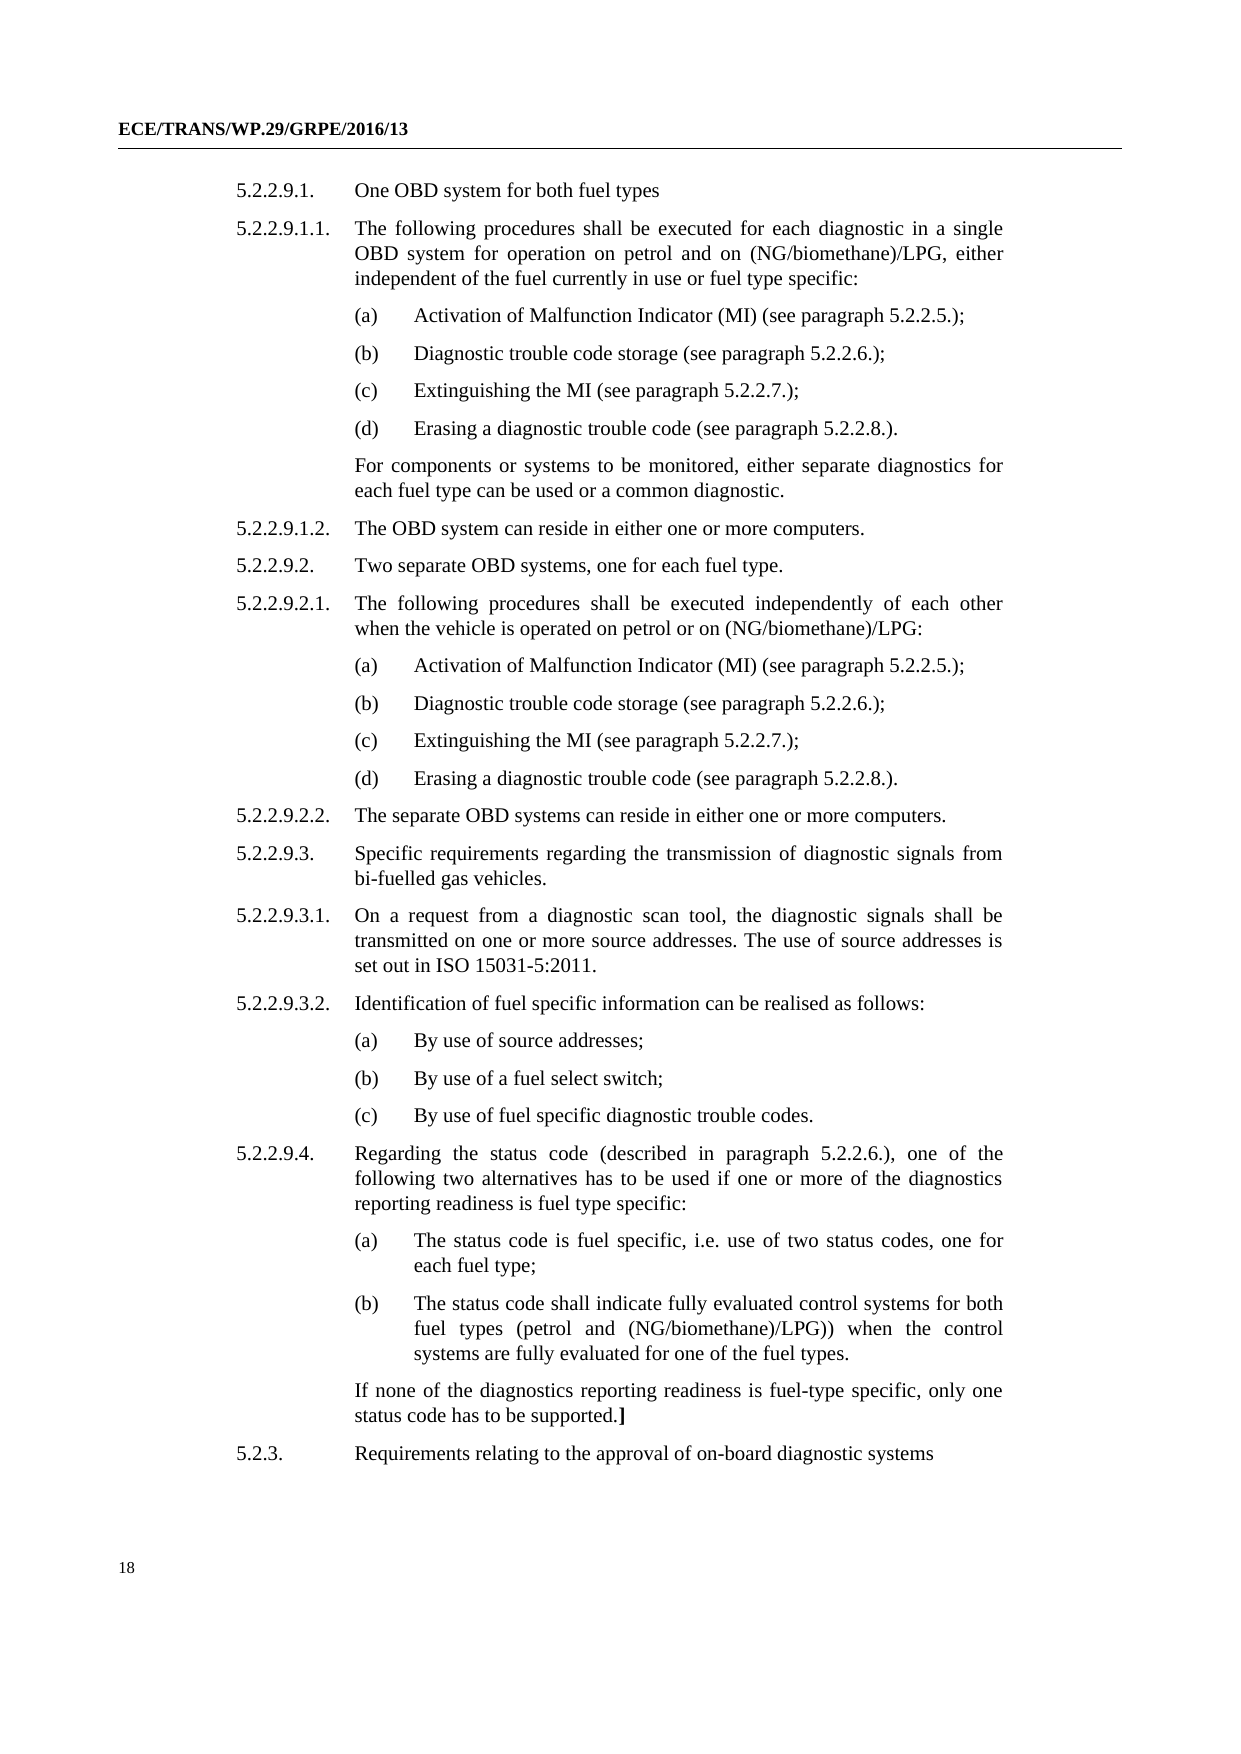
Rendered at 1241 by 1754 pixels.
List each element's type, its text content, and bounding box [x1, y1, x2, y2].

text 5.2.2.9.1.2. The OBD system can reside in either one or more computers. [236, 515, 1004, 540]
text For components or systems to be monitored, either separate diagnostics for each fuel type can be used or a common diagnostic. [354, 452, 1004, 502]
text 5.2.2.9.3.1. On a request from a diagnostic scan tool, the diagnostic signals shall be transmitted on one or more source addresses. The use of source addresses is set out in ISO 15031-5:2011. [236, 902, 1004, 977]
text (c) By use of fuel specific diagnostic trouble codes. [354, 1102, 1004, 1127]
text (b) Diagnostic trouble code storage (see paragraph 5.2.2.6.); [354, 690, 1004, 715]
text (b) Diagnostic trouble code storage (see paragraph 5.2.2.6.); [354, 340, 1004, 365]
text (c) Extinguishing the MI (see paragraph 5.2.2.7.); [354, 377, 1004, 402]
text 5.2.2.9.2. Two separate OBD systems, one for each fuel type. [236, 552, 1004, 577]
text If none of the diagnostics reporting readiness is fuel-type specific, only one status code has to be supported.] [354, 1377, 1004, 1427]
text (a) The status code is fuel specific, i.e. use of two status codes, one for each fuel type; [354, 1227, 1004, 1277]
text 5.2.2.9.2.1. The following procedures shall be executed independently of each other when the vehicle is operated on petrol or on (NG/biomethane)/LPG: [236, 590, 1004, 640]
text (c) Extinguishing the MI (see paragraph 5.2.2.7.); [354, 727, 1004, 752]
text (d) Erasing a diagnostic trouble code (see paragraph 5.2.2.8.). [354, 765, 1004, 790]
text (d) Erasing a diagnostic trouble code (see paragraph 5.2.2.8.). [354, 415, 1004, 440]
text (b) By use of a fuel select switch; [354, 1065, 1004, 1090]
text (a) Activation of Malfunction Indicator (MI) (see paragraph 5.2.2.5.); [354, 302, 1004, 327]
text (a) By use of source addresses; [354, 1027, 1004, 1052]
text (b) The status code shall indicate fully evaluated control systems for both fuel types (petrol and (NG/biomethane)/LPG)) when the control systems are fully evaluated for one of the fuel types. [354, 1290, 1004, 1365]
text 5.2.2.9.2.2. The separate OBD systems can reside in either one or more computers. [236, 802, 1004, 827]
text (a) Activation of Malfunction Indicator (MI) (see paragraph 5.2.2.5.); [354, 652, 1004, 677]
text 5.2.2.9.3.2. Identification of fuel specific information can be realised as follows: [236, 990, 1004, 1015]
text 5.2.2.9.1. One OBD system for both fuel types [236, 177, 1004, 202]
text 5.2.2.9.3. Specific requirements regarding the transmission of diagnostic signals from bi-fuelled gas vehicles. [236, 840, 1004, 890]
text 5.2.3. Requirements relating to the approval of on-board diagnostic systems [236, 1440, 1004, 1465]
text 5.2.2.9.4. Regarding the status code (described in paragraph 5.2.2.6.), one of the following two alternatives has to be used if one or more of the diagnostics reporting readiness is fuel type specific: [236, 1140, 1004, 1215]
text 5.2.2.9.1.1. The following procedures shall be executed for each diagnostic in a single OBD system for operation on petrol and on (NG/biomethane)/LPG, either independent of the fuel currently in use or fuel type specific: [236, 215, 1004, 290]
